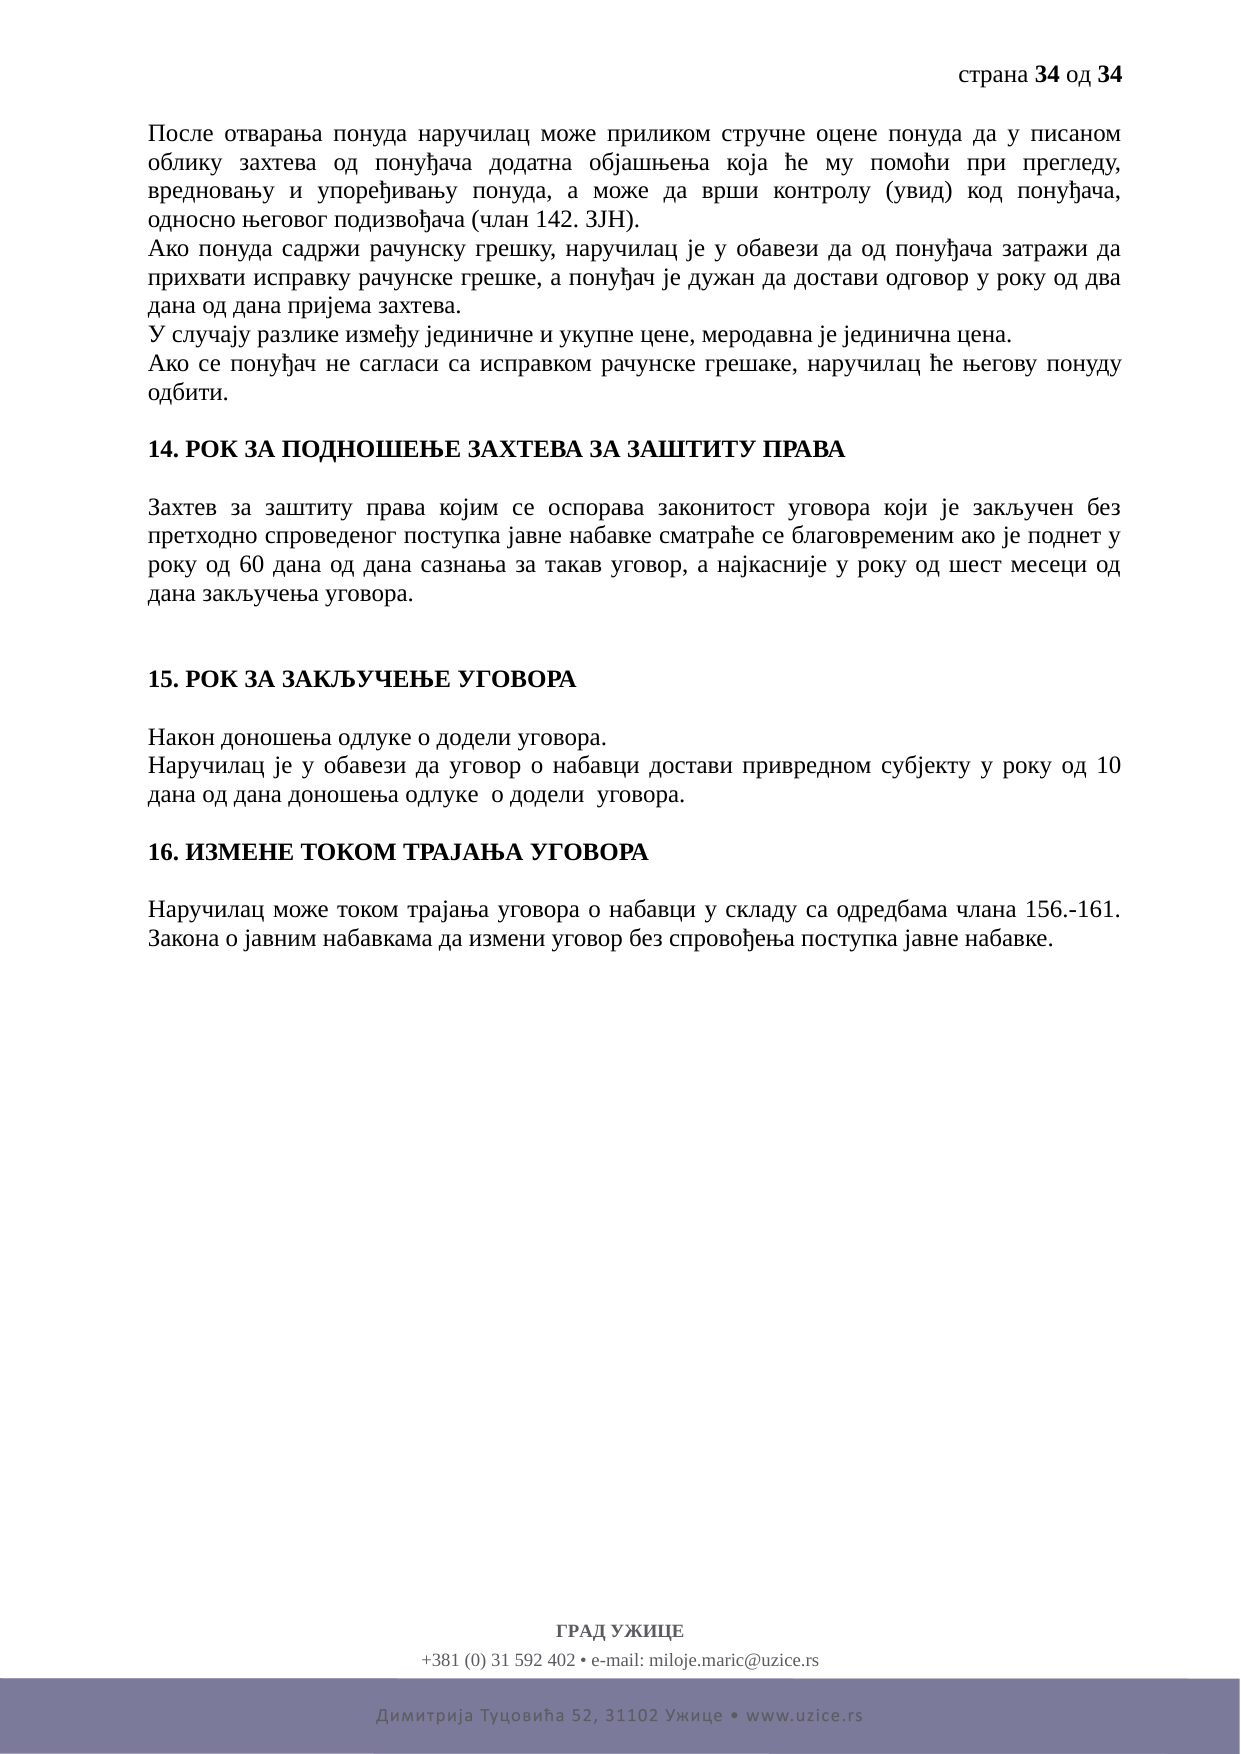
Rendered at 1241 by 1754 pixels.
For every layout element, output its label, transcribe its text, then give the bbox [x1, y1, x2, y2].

text У случају разлике између јединичне и укупне цене, меродавна је јединична цена. [148, 319, 1122, 348]
text Захтев за заштиту права којим се оспорава законитост уговора који је закључен без претходно спроведеног поступка јавне набавке сматраће се благовременим ако је поднет у року од 60 дана од дана сазнања за такав уговор, а најкасније у року од шест месеци од дана закључења уговора. [148, 492, 1122, 607]
text 15. РОК ЗА ЗАКЉУЧЕЊЕ УГОВОРА [148, 664, 1122, 693]
text Наручилац је у обавези да уговор о набавци достави привредном субјекту у року од 10 дана од дана доношења одлуке о додели уговора. [148, 751, 1122, 808]
text 16. ИЗМЕНЕ ТОКОМ ТРАЈАЊА УГОВОРА [148, 837, 1122, 866]
text Наручилац може током трајања уговора о набавци у складу са одредбама члана 156.-161. Закона о јавним набавкама да измени уговор без спровођења поступка јавне набавке. [148, 894, 1122, 952]
picture [0, 1677, 1240, 1754]
text 14. РОК ЗА ПОДНОШЕЊЕ ЗАХТЕВА ЗА ЗАШТИТУ ПРАВА [148, 434, 1122, 463]
text Ако понуда садржи рачунску грешку, наручилац је у обавези да од понуђача затражи да прихвати исправку рачунске грешке, а понуђач је дужан да достави одговор у року од два дана од дана пријема захтева. [148, 233, 1122, 319]
text После отварања понуда наручилац може приликом стручне оцене понуда да у писаном облику захтева од понуђача додатна објашњења која ће му помоћи при прегледу, вредновању и упоређивању понуда, а може да врши контролу (увид) код понуђача, односно његовог подизвођача (члан 142. ЗЈН). [148, 118, 1122, 233]
text Након доношења одлуке о додели уговора. [148, 722, 1122, 751]
text Ако се понуђач не сагласи са исправком рачунске грешаке, наручилац ће његову понуду одбити. [148, 348, 1122, 406]
